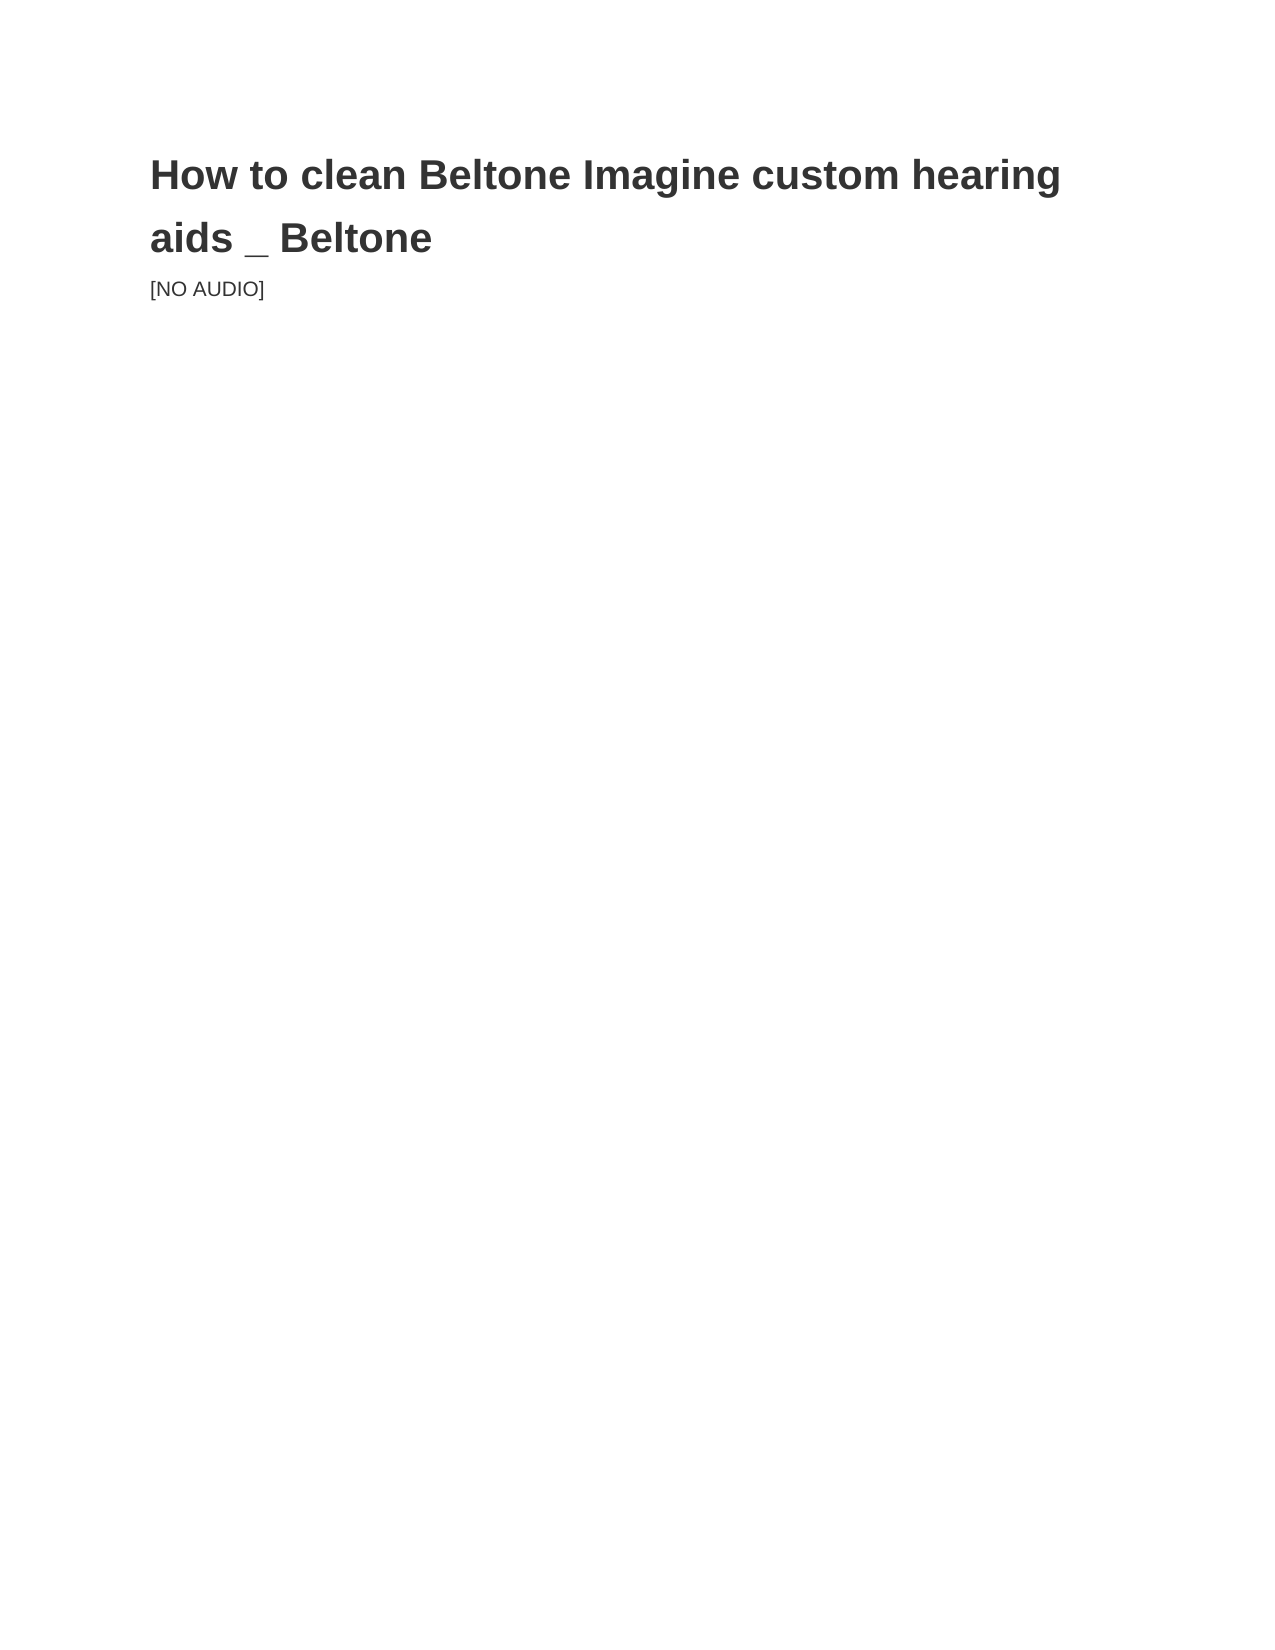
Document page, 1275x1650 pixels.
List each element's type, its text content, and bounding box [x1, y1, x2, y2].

text [NO AUDIO] [150, 277, 1125, 301]
text How to clean Beltone Imagine custom hearing aids _ Beltone [150, 150, 1125, 262]
